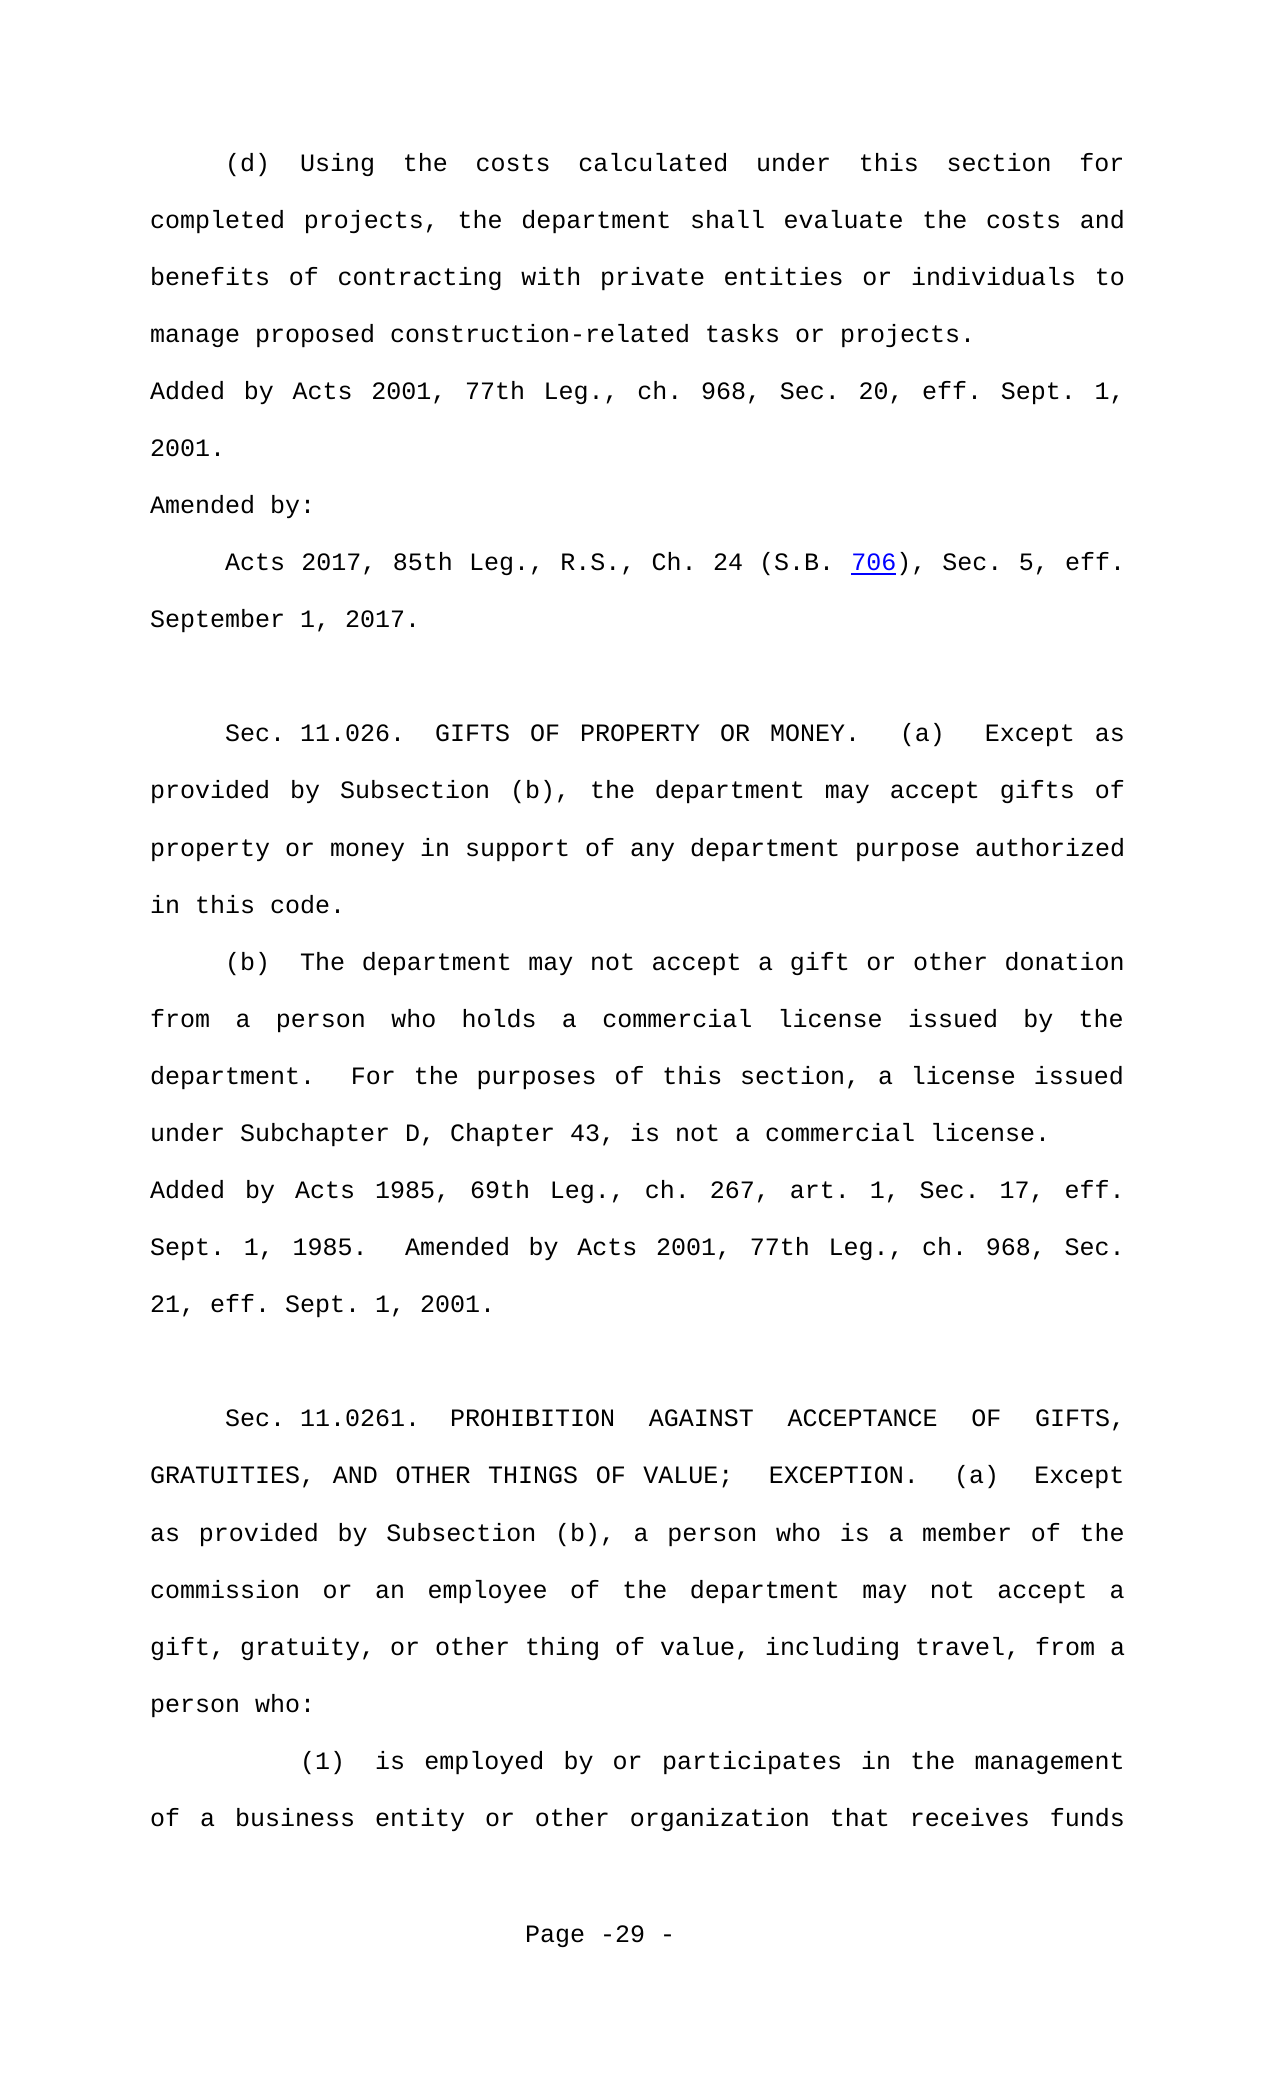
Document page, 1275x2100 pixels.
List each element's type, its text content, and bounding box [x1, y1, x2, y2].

text (b) The department may not accept a gift or other donation from a person who holds a commercial license issued by the department. For the purposes of this section, a license issued under Subchapter D, Chapter 43, is not a commercial license. [150, 949, 1125, 1149]
text Acts 2017, 85th Leg., R.S., Ch. 24 (S.B. 706), Sec. 5, eff. September 1, 2017. [150, 549, 1125, 635]
text Sec. 11.0261. PROHIBITION AGAINST ACCEPTANCE OF GIFTS, GRATUITIES, AND OTHER THINGS OF VALUE; EXCEPTION. (a) Except as provided by Subsection (b), a person who is a member of the commission or an employee of the department may not accept a gift, gratuity, or other thing of value, including travel, from a person who: [150, 1406, 1125, 1720]
text Added by Acts 1985, 69th Leg., ch. 267, art. 1, Sec. 17, eff. Sept. 1, 1985. Amended by Acts 2001, 77th Leg., ch. 968, Sec. 21, eff. Sept. 1, 2001. [150, 1177, 1125, 1320]
text Sec. 11.026. GIFTS OF PROPERTY OR MONEY. (a) Except as provided by Subsection (b), the department may accept gifts of property or money in support of any department purpose authorized in this code. [150, 721, 1125, 921]
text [150, 1748, 1125, 1834]
text Amended by: [150, 492, 1125, 521]
text Added by Acts 2001, 77th Leg., ch. 968, Sec. 20, eff. Sept. 1, 2001. [150, 378, 1125, 464]
text (d) Using the costs calculated under this section for completed projects, the department shall evaluate the costs and benefits of contracting with private entities or individuals to manage proposed construction-related tasks or projects. [150, 150, 1125, 350]
